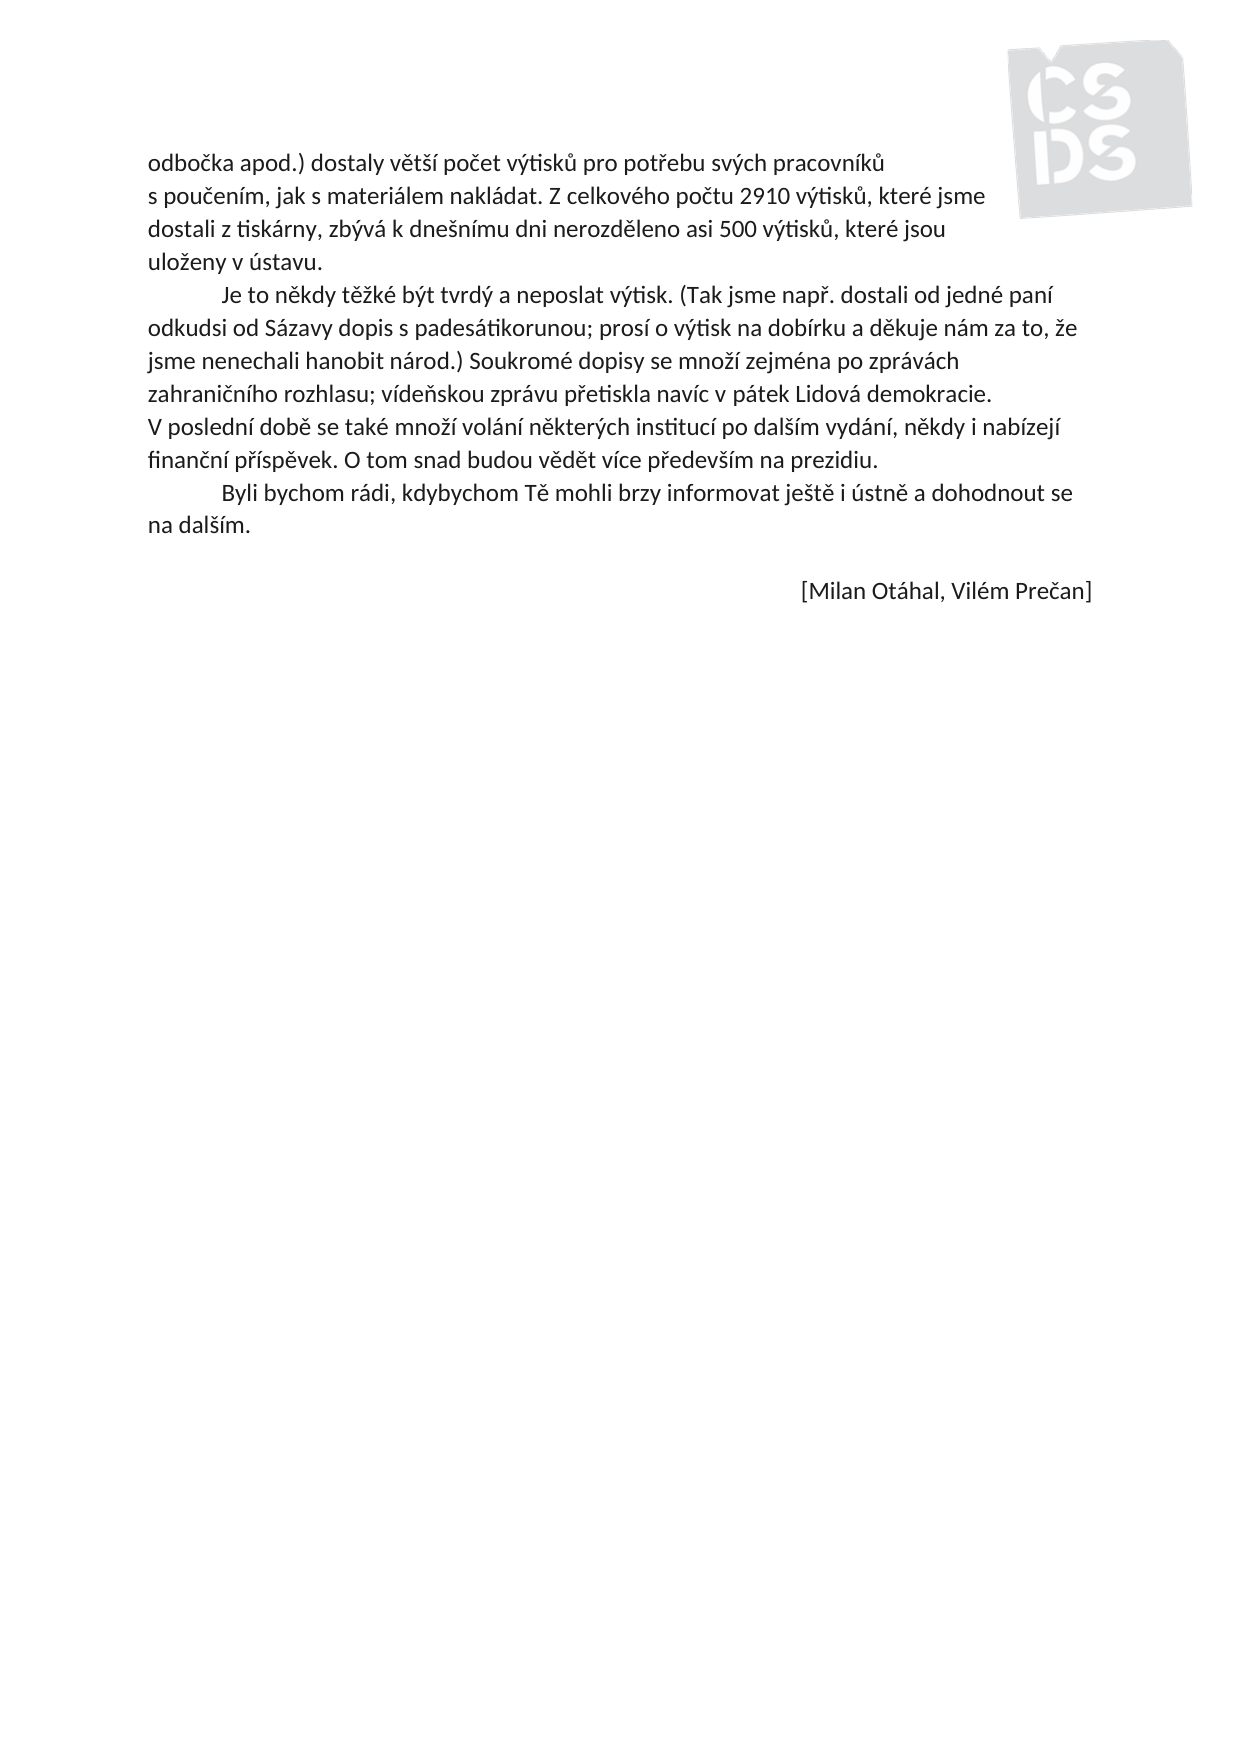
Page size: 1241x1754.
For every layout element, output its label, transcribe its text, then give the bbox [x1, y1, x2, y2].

text Je to někdy těžké být tvrdý a neposlat výtisk. (Tak jsme např. dostali od jedné paní odkudsi od Sázavy dopis s padesátikorunou; prosí o výtisk na dobírku a děkuje nám za to, že jsme nenechali hanobit národ.) Soukromé dopisy se množí zejména po zprávách zahraničního rozhlasu; vídeňskou zprávu přetiskla navíc v pátek Lidová demokracie. V poslední době se také množí volání některých institucí po dalším vydání, někdy i nabízejí finanční příspěvek. O tom snad budou vědět více především na prezidiu. [148, 279, 1093, 474]
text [148, 148, 1093, 277]
text Byli bychom rádi, kdybychom Tě mohli brzy informovat ještě i ústně a dohodnout se na dalším. [148, 477, 1093, 540]
picture [1007, 40, 1193, 219]
text [Milan Otáhal, Vilém Prečan] [148, 576, 1093, 606]
